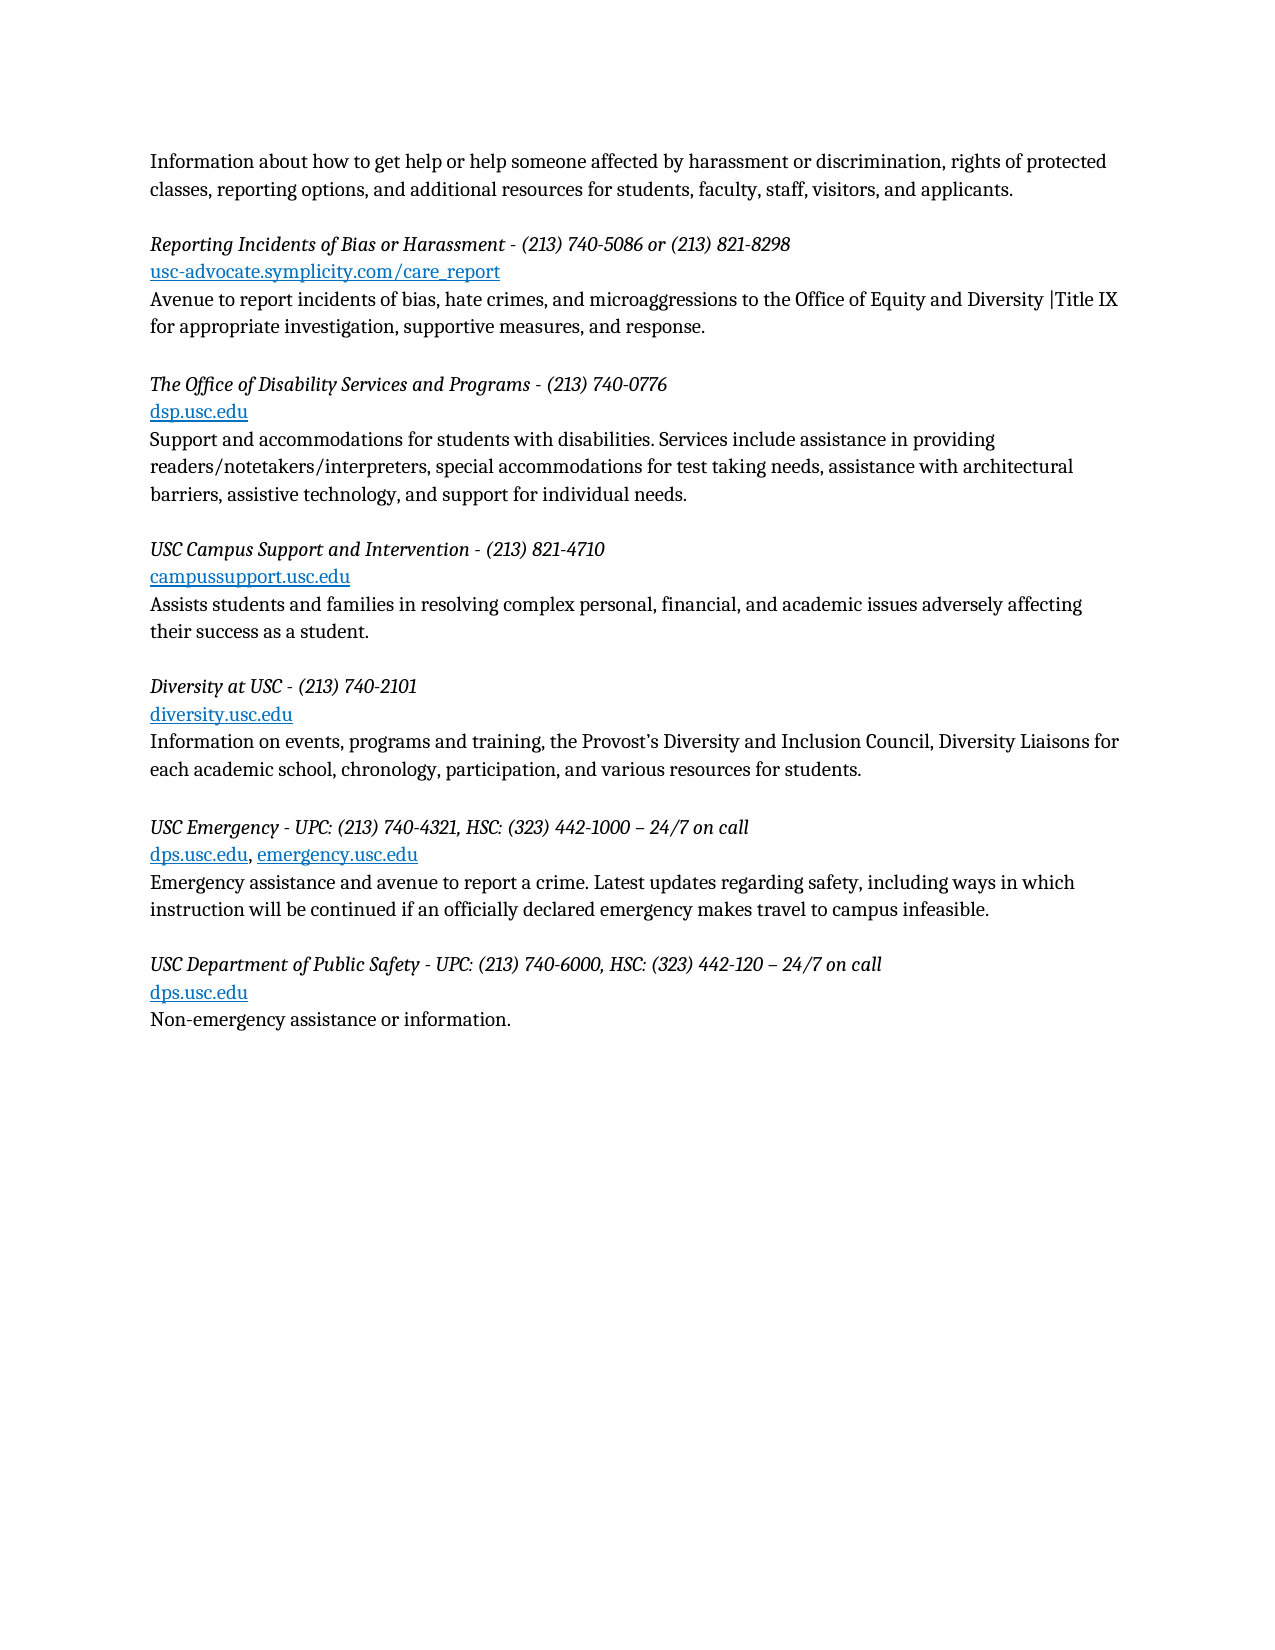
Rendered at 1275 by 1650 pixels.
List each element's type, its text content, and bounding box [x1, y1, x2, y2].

text campussupport.usc.edu [150, 565, 1125, 589]
text dps.usc.edu [150, 980, 1125, 1004]
text Support and accommodations for students with disabilities. Services include assistance in providing readers/notetakers/interpreters, special accommodations for test taking needs, assistance with architectural barriers, assistive technology, and support for individual needs. [150, 428, 1125, 507]
text Avenue to report incidents of bias, hate crimes, and microaggressions to the Office of Equity and Diversity |Title IX for appropriate investigation, supportive measures, and response. [150, 287, 1125, 339]
text The Office of Disability Services and Programs - (213) 740-0776 [150, 373, 1125, 397]
text Reporting Incidents of Bias or Harassment - (213) 740-5086 or (213) 821-8298 [150, 232, 1125, 256]
text diversity.usc.edu [150, 703, 1125, 727]
text dps.usc.edu, emergency.usc.edu [150, 843, 1125, 867]
text Emergency assistance and avenue to report a crime. Latest updates regarding safety, including ways in which instruction will be continued if an officially declared emergency makes travel to campus infeasible. [150, 870, 1125, 922]
text dsp.usc.edu [150, 400, 1125, 424]
text Diversity at USC - (213) 740-2101 [150, 675, 1125, 699]
text USC Department of Public Safety - UPC: (213) 740-6000, HSC: (323) 442-120 – 24/7 on call [150, 953, 1125, 977]
text Non-emergency assistance or information. [150, 1008, 1125, 1032]
text USC Campus Support and Intervention - (213) 821-4710 [150, 538, 1125, 562]
text USC Emergency - UPC: (213) 740-4321, HSC: (323) 442-1000 – 24/7 on call [150, 815, 1125, 839]
text Information about how to get help or help someone affected by harassment or discrimination, rights of protected classes, reporting options, and additional resources for students, faculty, staff, visitors, and applicants. [150, 150, 1125, 201]
text Information on events, programs and training, the Provost’s Diversity and Inclusion Council, Diversity Liaisons for each academic school, chronology, participation, and various resources for students. [150, 730, 1125, 782]
text Assists students and families in resolving complex personal, financial, and academic issues adversely affecting their success as a student. [150, 593, 1125, 644]
text usc-advocate.symplicity.com/care_report [150, 260, 1125, 284]
